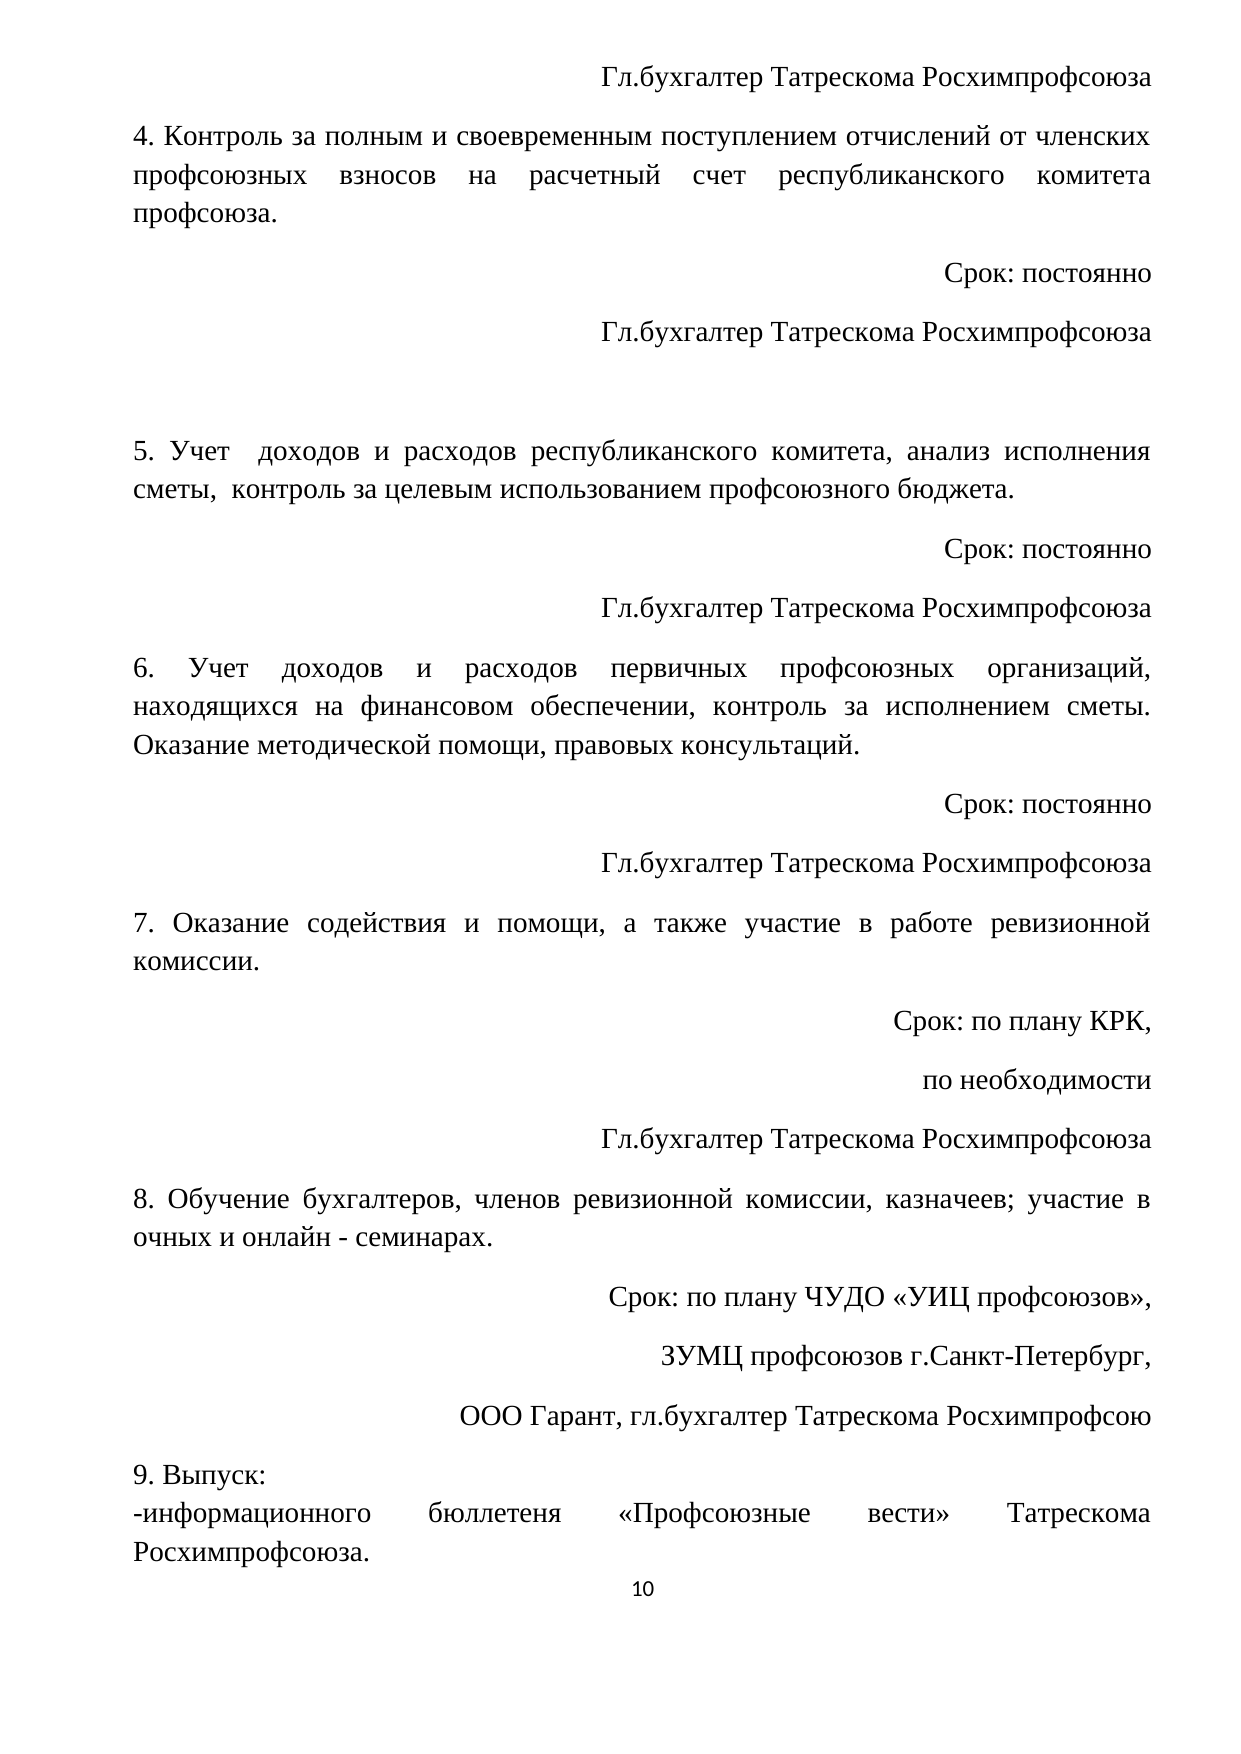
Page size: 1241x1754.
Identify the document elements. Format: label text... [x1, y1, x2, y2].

text Гл.бухгалтер Татрескома Росхимпрофсоюза [133, 846, 1152, 879]
text Срок: постоянно [133, 255, 1152, 288]
text ЗУМЦ профсоюзов г.Санкт-Петербург, [133, 1338, 1152, 1372]
text по необходимости [133, 1062, 1152, 1096]
text 8. Обучение бухгалтеров, членов ревизионной комиссии, казначеев; участие в очных и онлайн - семинарах. [133, 1181, 1152, 1253]
text Срок: по плану КРК, [133, 1003, 1152, 1036]
text 6. Учет доходов и расходов первичных профсоюзных организаций, находящихся на финансовом обеспечении, контроль за исполнением сметы. Оказание методической помощи, правовых консультаций. [133, 650, 1152, 760]
text Гл.бухгалтер Татрескома Росхимпрофсоюза [133, 314, 1152, 348]
text 9. Выпуск: [133, 1457, 1152, 1491]
text 4. Контроль за полным и своевременным поступлением отчислений от членских профсоюзных взносов на расчетный счет республиканского комитета профсоюза. [133, 118, 1152, 229]
text ООО Гарант, гл.бухгалтер Татрескома Росхимпрофсою [133, 1398, 1152, 1431]
text Гл.бухгалтер Татрескома Росхимпрофсоюза [133, 590, 1152, 624]
text -информационного бюллетеня «Профсоюзные вести» Татрескома Росхимпрофсоюза. [133, 1496, 1152, 1568]
text 7. Оказание содействия и помощи, а также участие в работе ревизионной комиссии. [133, 905, 1152, 977]
text Гл.бухгалтер Татрескома Росхимпрофсоюза [133, 59, 1152, 93]
text Срок: постоянно [133, 786, 1152, 820]
text Срок: постоянно [133, 531, 1152, 564]
text 5. Учет доходов и расходов республиканского комитета, анализ исполнения сметы, контроль за целевым использованием профсоюзного бюджета. [133, 433, 1152, 505]
text Срок: по плану ЧУДО «УИЦ профсоюзов», [133, 1279, 1152, 1312]
text Гл.бухгалтер Татрескома Росхимпрофсоюза [133, 1122, 1152, 1155]
